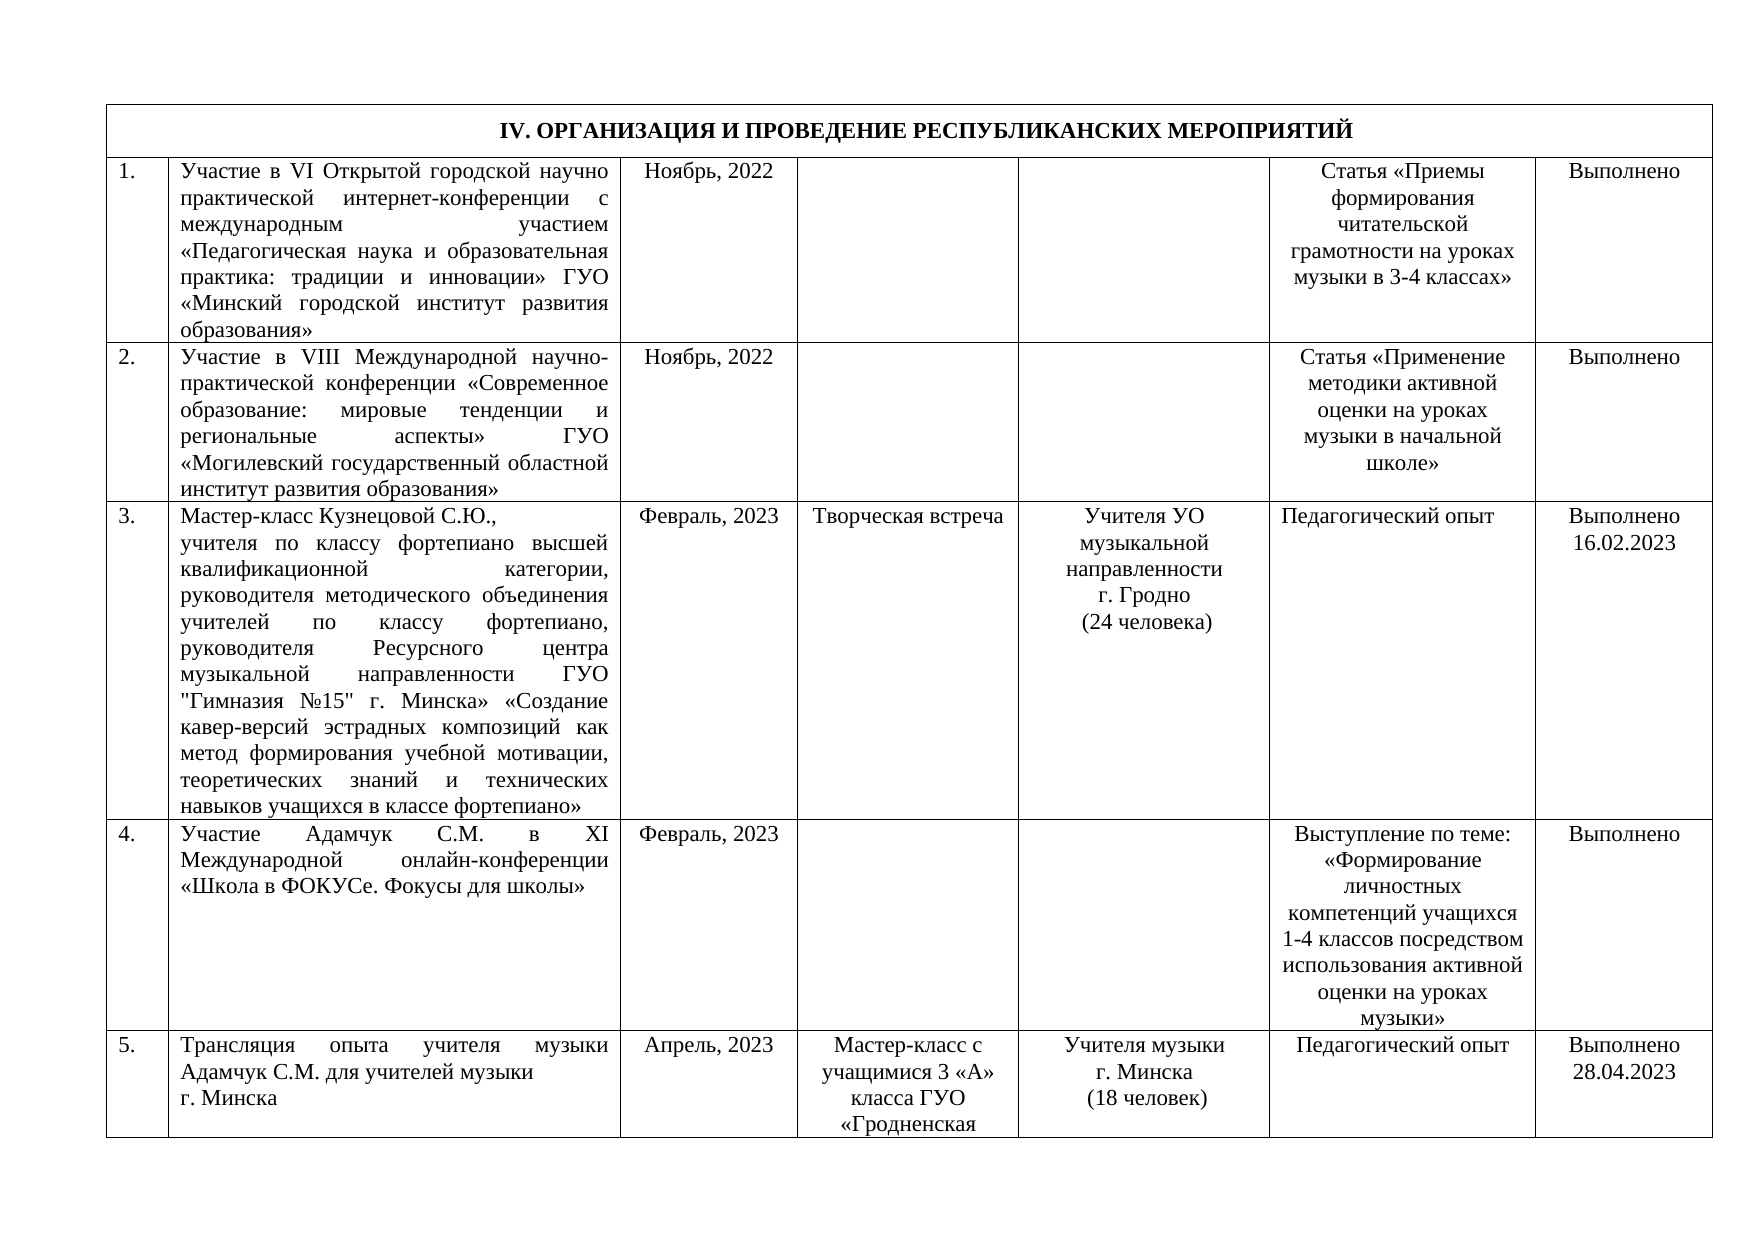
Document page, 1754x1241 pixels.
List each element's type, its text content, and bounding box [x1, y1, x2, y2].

table_cell Выполнено 16.02.2023 [1536, 502, 1712, 818]
table_cell [1019, 820, 1269, 1030]
table_cell Ноябрь, 2022 [621, 158, 797, 342]
table_cell 3. [107, 502, 168, 818]
table_cell [1019, 343, 1269, 501]
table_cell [798, 1031, 1018, 1137]
table_cell Мастер-класс Кузнецовой С.Ю., учителя по классу фортепиано высшей квалификационной категории, руководителя методического объединения учителей по классу фортепиано, руководителя Ресурсного центра музыкальной направленности ГУО "Гимназия №15" г. Минска» «Создание кавер-версий эстрадных композиций как метод формирования учебной мотивации, теоретических знаний и технических навыков учащихся в классе фортепиано» [169, 502, 620, 818]
table_cell Участие в VI Открытой городской научно практической интернет-конференции с международным участием «Педагогическая наука и образовательная практика: традиции и инновации» ГУО «Минский городской институт развития образования» [169, 158, 620, 342]
table_cell [1019, 158, 1269, 342]
table_cell [798, 343, 1018, 501]
table_cell [798, 820, 1018, 1030]
table_cell Статья «Применение методики активной оценки на уроках музыки в начальной школе» [1270, 343, 1535, 501]
table_cell Ноябрь, 2022 [621, 343, 797, 501]
table_cell 4. [107, 820, 168, 1030]
table_cell Февраль, 2023 [621, 820, 797, 1030]
table_cell Статья «Приемы формирования читательской грамотности на уроках музыки в 3-4 классах» [1270, 158, 1535, 342]
table_cell Учителя УО музыкальной направленности г. Гродно (24 человека) [1019, 502, 1269, 818]
table_cell Выполнено [1536, 820, 1712, 1030]
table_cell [1019, 1031, 1269, 1137]
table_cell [1536, 1031, 1712, 1137]
table_cell Апрель, 2023 [621, 1031, 797, 1137]
table_cell Педагогический опыт [1270, 1031, 1535, 1137]
table_cell Творческая встреча [798, 502, 1018, 818]
table_cell Участие Адамчук С.М. в XI Международной онлайн-конференции «Школа в ФОКУСе. Фокусы для школы» [169, 820, 620, 1030]
table_cell Выполнено [1536, 343, 1712, 501]
table_cell 5. [107, 1031, 168, 1137]
table_cell 2. [107, 343, 168, 501]
table_cell Педагогический опыт [1270, 502, 1535, 818]
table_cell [169, 1031, 620, 1137]
table_cell Выполнено [1536, 158, 1712, 342]
table_cell IV. ОРГАНИЗАЦИЯ И ПРОВЕДЕНИЕ РЕСПУБЛИКАНСКИХ МЕРОПРИЯТИЙ [107, 105, 1712, 157]
table_cell Выступление по теме: «Формирование личностных компетенций учащихся 1-4 классов посредством использования активной оценки на уроках музыки» [1270, 820, 1535, 1030]
table_cell 1. [107, 158, 168, 342]
table_cell [798, 158, 1018, 342]
table_cell Участие в VIII Международной научно-практической конференции «Современное образование: мировые тенденции и региональные аспекты» ГУО «Могилевский государственный областной институт развития образования» [169, 343, 620, 501]
table_cell Февраль, 2023 [621, 502, 797, 818]
